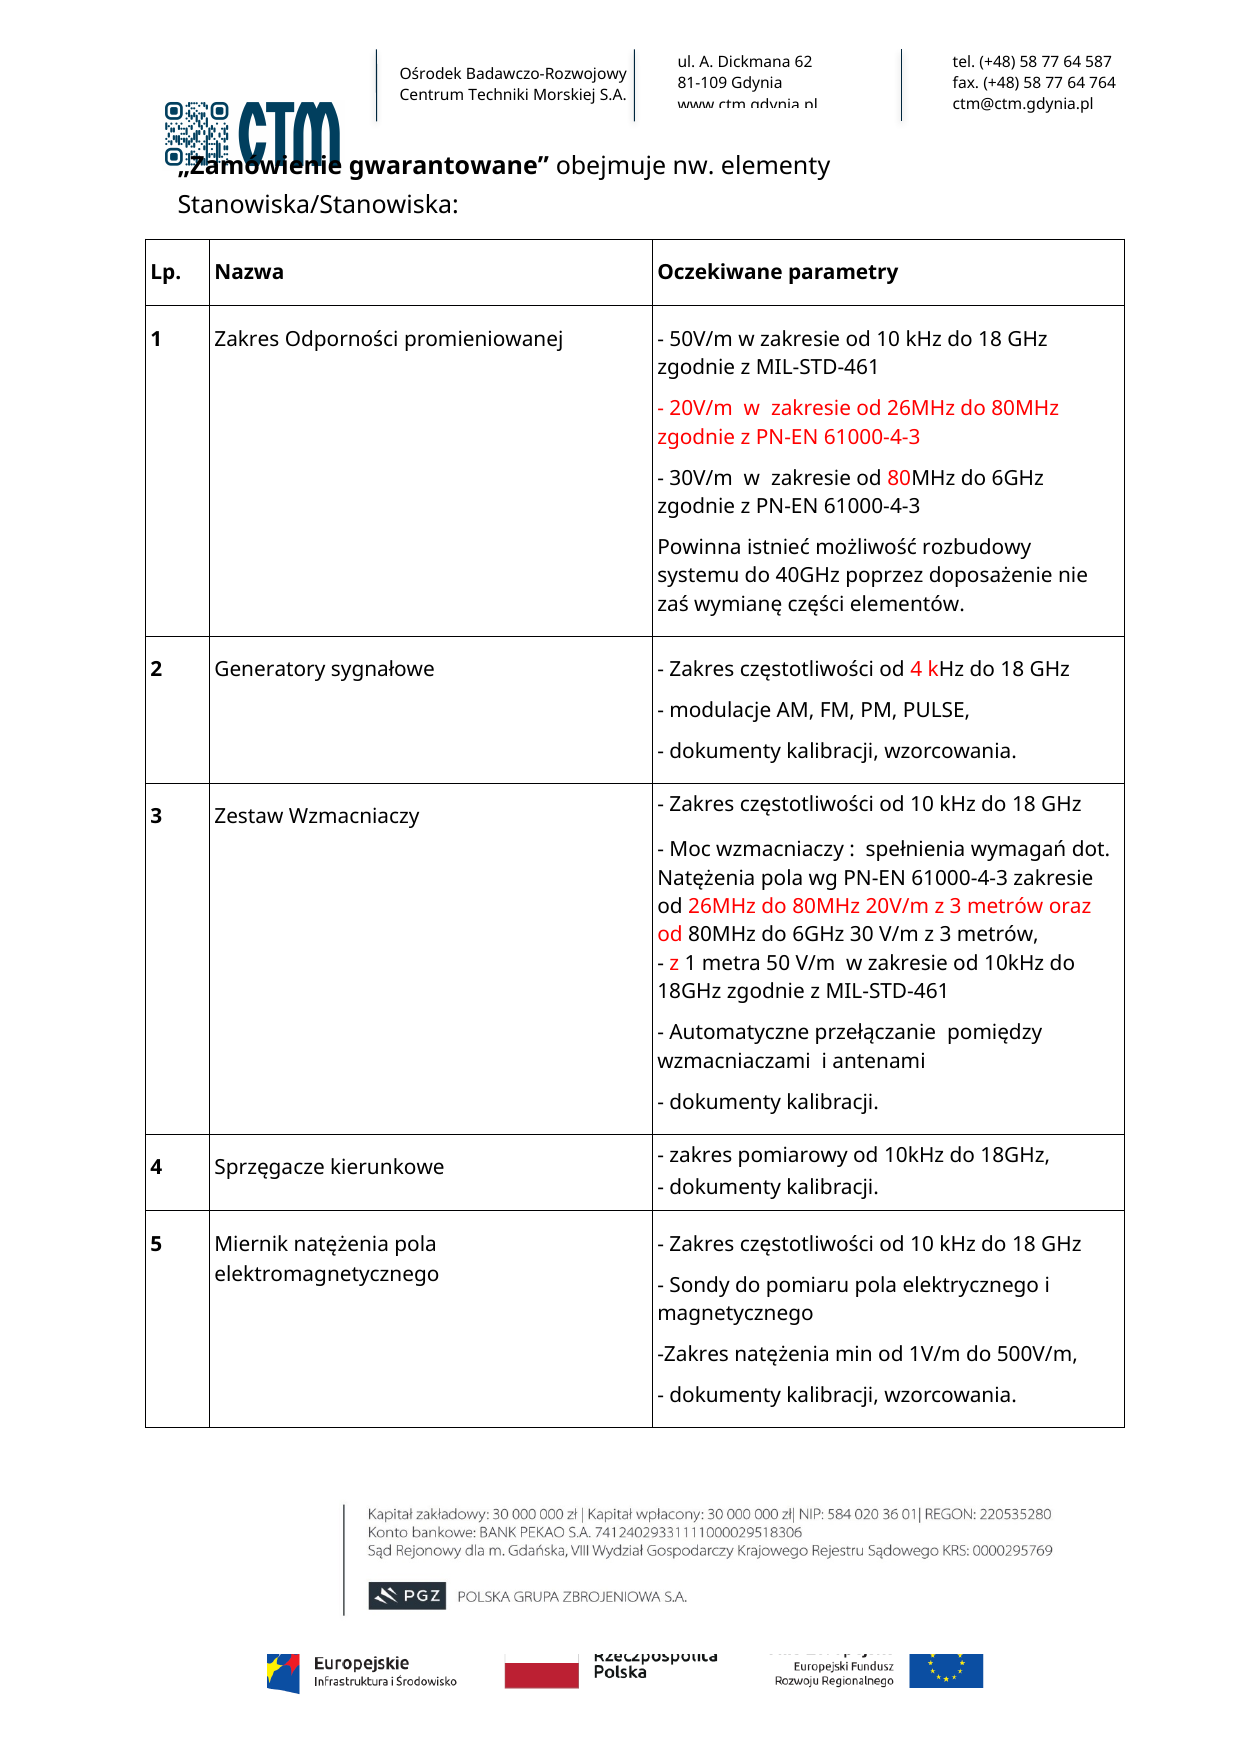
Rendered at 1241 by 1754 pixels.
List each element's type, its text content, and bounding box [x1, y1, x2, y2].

picture [168, 151, 177, 162]
table_cell Sprzęgacze kierunkowe [210, 1135, 652, 1210]
table_cell - Zakres częstotliwości od 4 kHz do 18 GHz - modulacje AM, FM, PM, PULSE, - dokumenty kalibracji, wzorcowania. [653, 637, 1124, 783]
table_cell Zakres Odporności promieniowanej [210, 306, 652, 636]
picture [177, 1478, 1123, 1709]
text „Zamówienie gwarantowane” obejmuje nw. elementy Stanowiska/Stanowiska: [177, 148, 1092, 221]
picture [161, 100, 345, 171]
picture [196, 118, 208, 148]
table_header Oczekiwane parametry [653, 240, 1124, 305]
table_header Lp. [146, 240, 209, 305]
picture [304, 115, 311, 148]
table_cell Generatory sygnałowe [210, 637, 652, 783]
table_cell - Zakres częstotliwości od 10 kHz do 18 GHz - Moc wzmacniaczy : spełnienia wymagań dot. Natężenia pola wg PN-EN 61000-4-3 zakresie od 26MHz do 80MHz 20V/m z 3 metrów oraz od 80MHz do 6GHz 30 V/m z 3 metrów, - z 1 metra 50 V/m w zakresie od 10kHz do 18GHz zgodnie z MIL-STD-461 - Automatyczne przełączanie pomiędzy wzmacniaczami i antenami - dokumenty kalibracji. [653, 784, 1124, 1133]
table_cell 2 [146, 637, 209, 783]
picture [322, 115, 329, 148]
table_cell Miernik natężenia pola elektromagnetycznego [210, 1211, 652, 1427]
picture [208, 138, 215, 148]
table_cell - 50V/m w zakresie od 10 kHz do 18 GHz zgodnie z MIL-STD-461 - 20V/m w zakresie od 26MHz do 80MHz zgodnie z PN-EN 61000-4-3 - 30V/m w zakresie od 80MHz do 6GHz zgodnie z PN-EN 61000-4-3 Powinna istnieć możliwość rozbudowy systemu do 40GHz poprzez doposażenie nie zaś wymianę części elementów. [653, 306, 1124, 636]
table_cell 1 [146, 306, 209, 636]
table_cell 5 [146, 1211, 209, 1427]
table_cell - Zakres częstotliwości od 10 kHz do 18 GHz - Sondy do pomiaru pola elektrycznego i magnetycznego -Zakres natężenia min od 1V/m do 500V/m, - dokumenty kalibracji, wzorcowania. [653, 1211, 1124, 1427]
picture [188, 123, 200, 137]
table_header Nazwa [210, 240, 652, 305]
table_cell 4 [146, 1135, 209, 1210]
table_cell Zestaw Wzmacniaczy [210, 784, 652, 1133]
table_cell 3 [146, 784, 209, 1133]
table_cell - zakres pomiarowy od 10kHz do 18GHz, - dokumenty kalibracji. [653, 1135, 1124, 1210]
